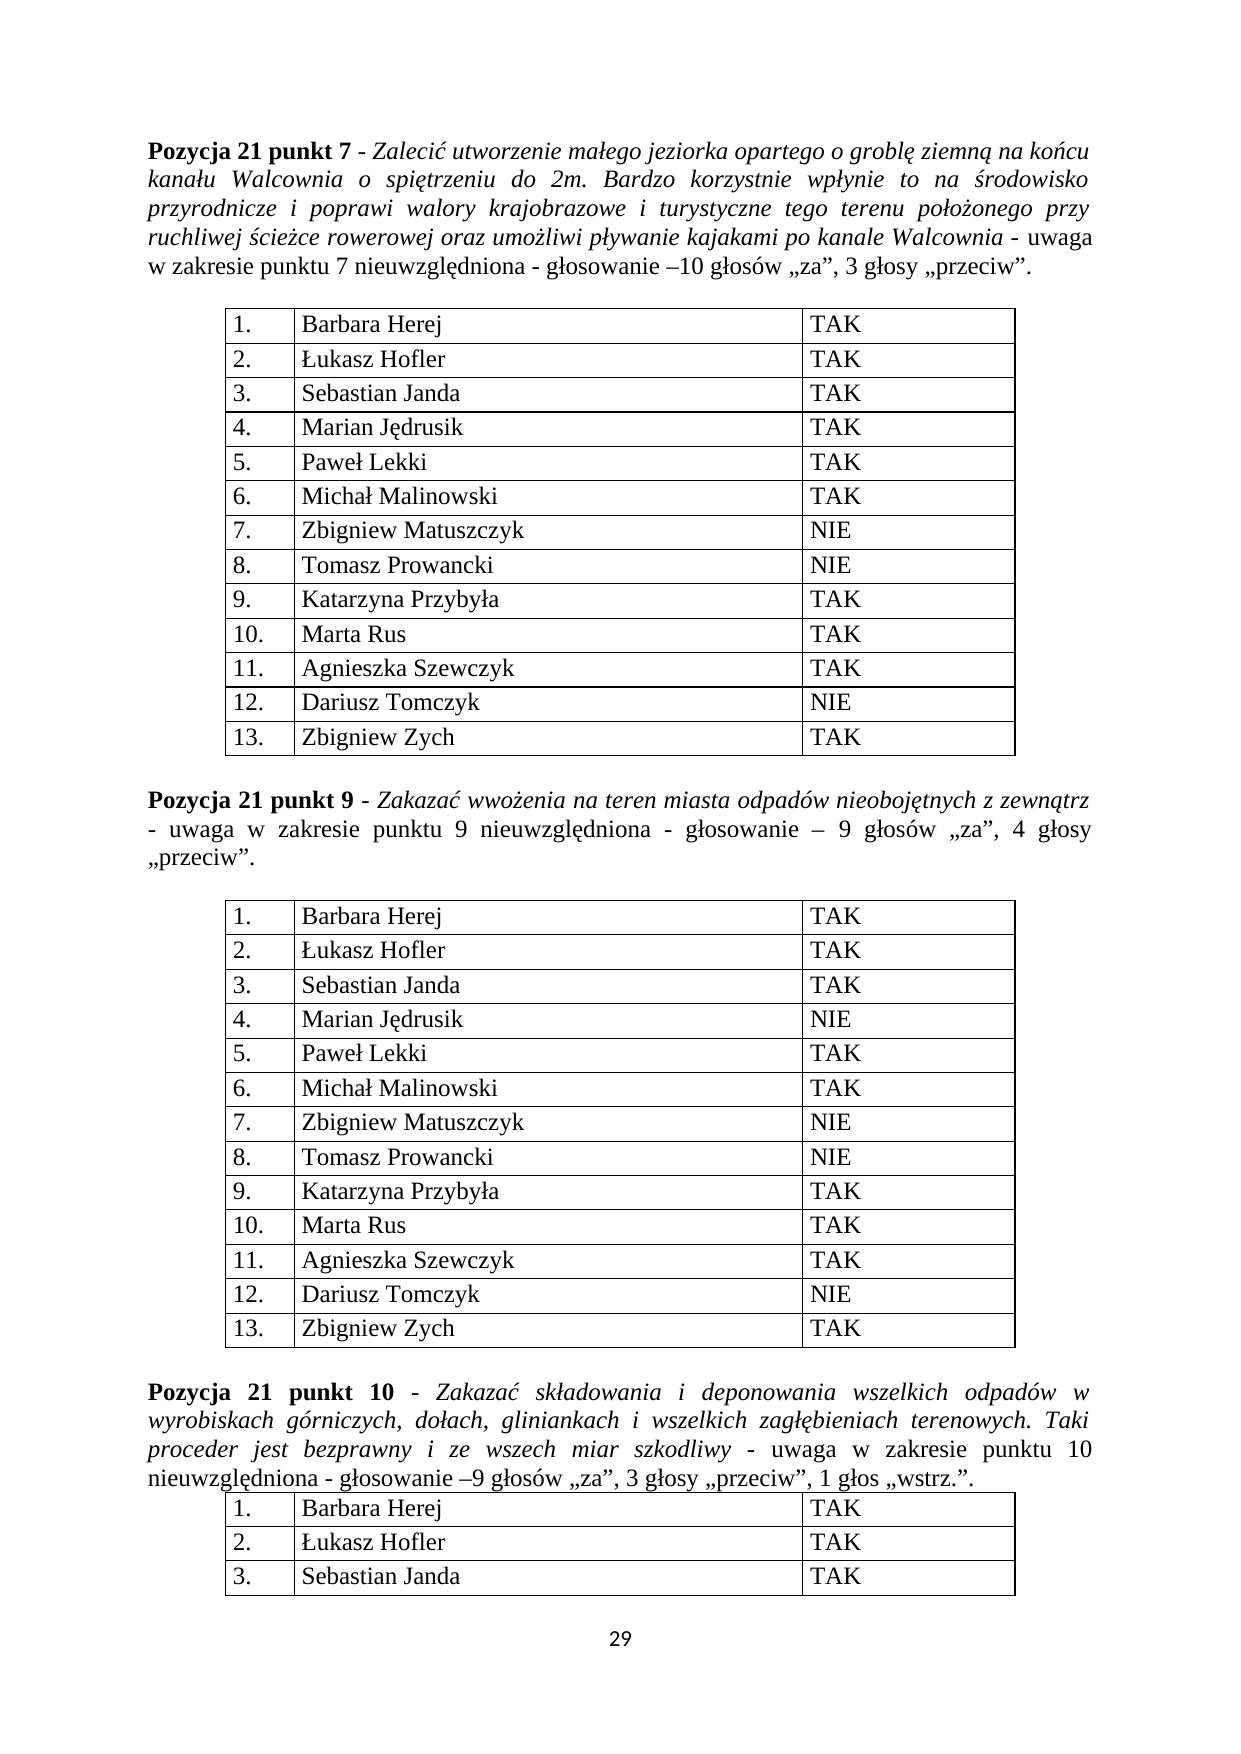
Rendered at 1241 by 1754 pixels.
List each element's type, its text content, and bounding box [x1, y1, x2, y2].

table_cell 3. [226, 1561, 294, 1595]
table_cell Dariusz Tomczyk [295, 1279, 802, 1312]
table_cell Marta Rus [295, 619, 802, 652]
table_cell Łukasz Hofler [295, 1527, 802, 1560]
table_cell 13. [226, 1314, 294, 1347]
table_cell Katarzyna Przybyła [295, 1176, 802, 1209]
table_cell Paweł Lekki [295, 1039, 802, 1072]
table_cell Sebastian Janda [295, 970, 802, 1003]
table_cell 5. [226, 1039, 294, 1072]
table_cell NIE [803, 1107, 1014, 1141]
table_cell 2. [226, 344, 294, 377]
table_cell NIE [803, 1142, 1014, 1175]
text Pozycja 21 punkt 7 - Zalecić utworzenie małego jeziorka opartego o groblę ziemną na końcu kanału Walcownia o spiętrzeniu do 2m. Bardzo korzystnie wpłynie to na środowisko przyrodnicze i poprawi walory krajobrazowe i turystyczne tego terenu położonego przy ruchliwej ścieżce rowerowej oraz umożliwi pływanie kajakami po kanale Walcownia - uwaga w zakresie punktu 7 nieuwzględniona - głosowanie –10 głosów „za”, 3 głosy „przeciw”. [148, 136, 1092, 279]
table_cell 7. [226, 1107, 294, 1141]
table_cell 12. [226, 688, 294, 721]
table_cell TAK [803, 1245, 1014, 1278]
text Pozycja 21 punkt 9 - Zakazać wwożenia na teren miasta odpadów nieobojętnych z zewnątrz - uwaga w zakresie punktu 9 nieuwzględniona - głosowanie – 9 głosów „za”, 4 głosy „przeciw”. [148, 785, 1092, 871]
table_cell 8. [226, 550, 294, 583]
table_cell Łukasz Hofler [295, 935, 802, 969]
table_cell Tomasz Prowancki [295, 550, 802, 583]
table_cell 12. [226, 1279, 294, 1312]
table_cell Łukasz Hofler [295, 344, 802, 377]
table_cell TAK [803, 584, 1014, 618]
table_cell 2. [226, 935, 294, 969]
table_cell Michał Malinowski [295, 1073, 802, 1106]
table_cell TAK [803, 970, 1014, 1003]
table_cell TAK [803, 1176, 1014, 1209]
table_cell Zbigniew Matuszczyk [295, 1107, 802, 1141]
table_cell Michał Malinowski [295, 481, 802, 514]
table_cell TAK [803, 1527, 1014, 1560]
table_cell TAK [803, 653, 1014, 686]
table_cell Agnieszka Szewczyk [295, 1245, 802, 1278]
table_cell 8. [226, 1142, 294, 1175]
table_cell Zbigniew Zych [295, 1314, 802, 1347]
table_cell 13. [226, 722, 294, 755]
table_header TAK [803, 309, 1014, 343]
table_cell Sebastian Janda [295, 378, 802, 411]
table_cell NIE [803, 1279, 1014, 1312]
table_cell 9. [226, 584, 294, 618]
table_cell 9. [226, 1176, 294, 1209]
table_cell Sebastian Janda [295, 1561, 802, 1595]
table_cell Marian Jędrusik [295, 413, 802, 446]
table_cell Katarzyna Przybyła [295, 584, 802, 618]
table_cell TAK [803, 1073, 1014, 1106]
table_cell TAK [803, 722, 1014, 755]
table_cell TAK [803, 619, 1014, 652]
table_cell Dariusz Tomczyk [295, 688, 802, 721]
table_cell 6. [226, 1073, 294, 1106]
table_header 1. [226, 901, 294, 934]
table_cell 2. [226, 1527, 294, 1560]
table_cell Paweł Lekki [295, 447, 802, 480]
table_header TAK [803, 901, 1014, 934]
table_cell 3. [226, 378, 294, 411]
table_cell NIE [803, 688, 1014, 721]
table_cell TAK [803, 1561, 1014, 1595]
table_cell TAK [803, 413, 1014, 446]
table_header TAK [803, 1493, 1014, 1526]
table_cell 10. [226, 1210, 294, 1244]
table_cell TAK [803, 481, 1014, 514]
table_cell TAK [803, 1039, 1014, 1072]
table_cell Marta Rus [295, 1210, 802, 1244]
text Pozycja 21 punkt 10 - Zakazać składowania i deponowania wszelkich odpadów w wyrobiskach górniczych, dołach, gliniankach i wszelkich zagłębieniach terenowych. Taki proceder jest bezprawny i ze wszech miar szkodliwy - uwaga w zakresie punktu 10 nieuwzględniona - głosowanie –9 głosów „za”, 3 głosy „przeciw”, 1 głos „wstrz.”. [148, 1377, 1092, 1492]
table_cell 5. [226, 447, 294, 480]
table_cell NIE [803, 516, 1014, 549]
table_cell 4. [226, 413, 294, 446]
table_cell 4. [226, 1004, 294, 1037]
table_cell TAK [803, 935, 1014, 969]
table_cell TAK [803, 1314, 1014, 1347]
table_cell Agnieszka Szewczyk [295, 653, 802, 686]
table_cell TAK [803, 378, 1014, 411]
table_cell NIE [803, 550, 1014, 583]
table_header 1. [226, 309, 294, 343]
table_cell TAK [803, 447, 1014, 480]
table_cell NIE [803, 1004, 1014, 1037]
table_cell 3. [226, 970, 294, 1003]
table_cell 6. [226, 481, 294, 514]
table_cell 7. [226, 516, 294, 549]
table_header Barbara Herej [295, 309, 802, 343]
table_header Barbara Herej [295, 901, 802, 934]
table_cell TAK [803, 344, 1014, 377]
table_header 1. [226, 1493, 294, 1526]
table_cell 10. [226, 619, 294, 652]
table_cell Marian Jędrusik [295, 1004, 802, 1037]
table_cell Zbigniew Matuszczyk [295, 516, 802, 549]
table_cell Tomasz Prowancki [295, 1142, 802, 1175]
table_cell TAK [803, 1210, 1014, 1244]
table_cell 11. [226, 1245, 294, 1278]
table_cell 11. [226, 653, 294, 686]
table_header Barbara Herej [295, 1493, 802, 1526]
table_cell Zbigniew Zych [295, 722, 802, 755]
